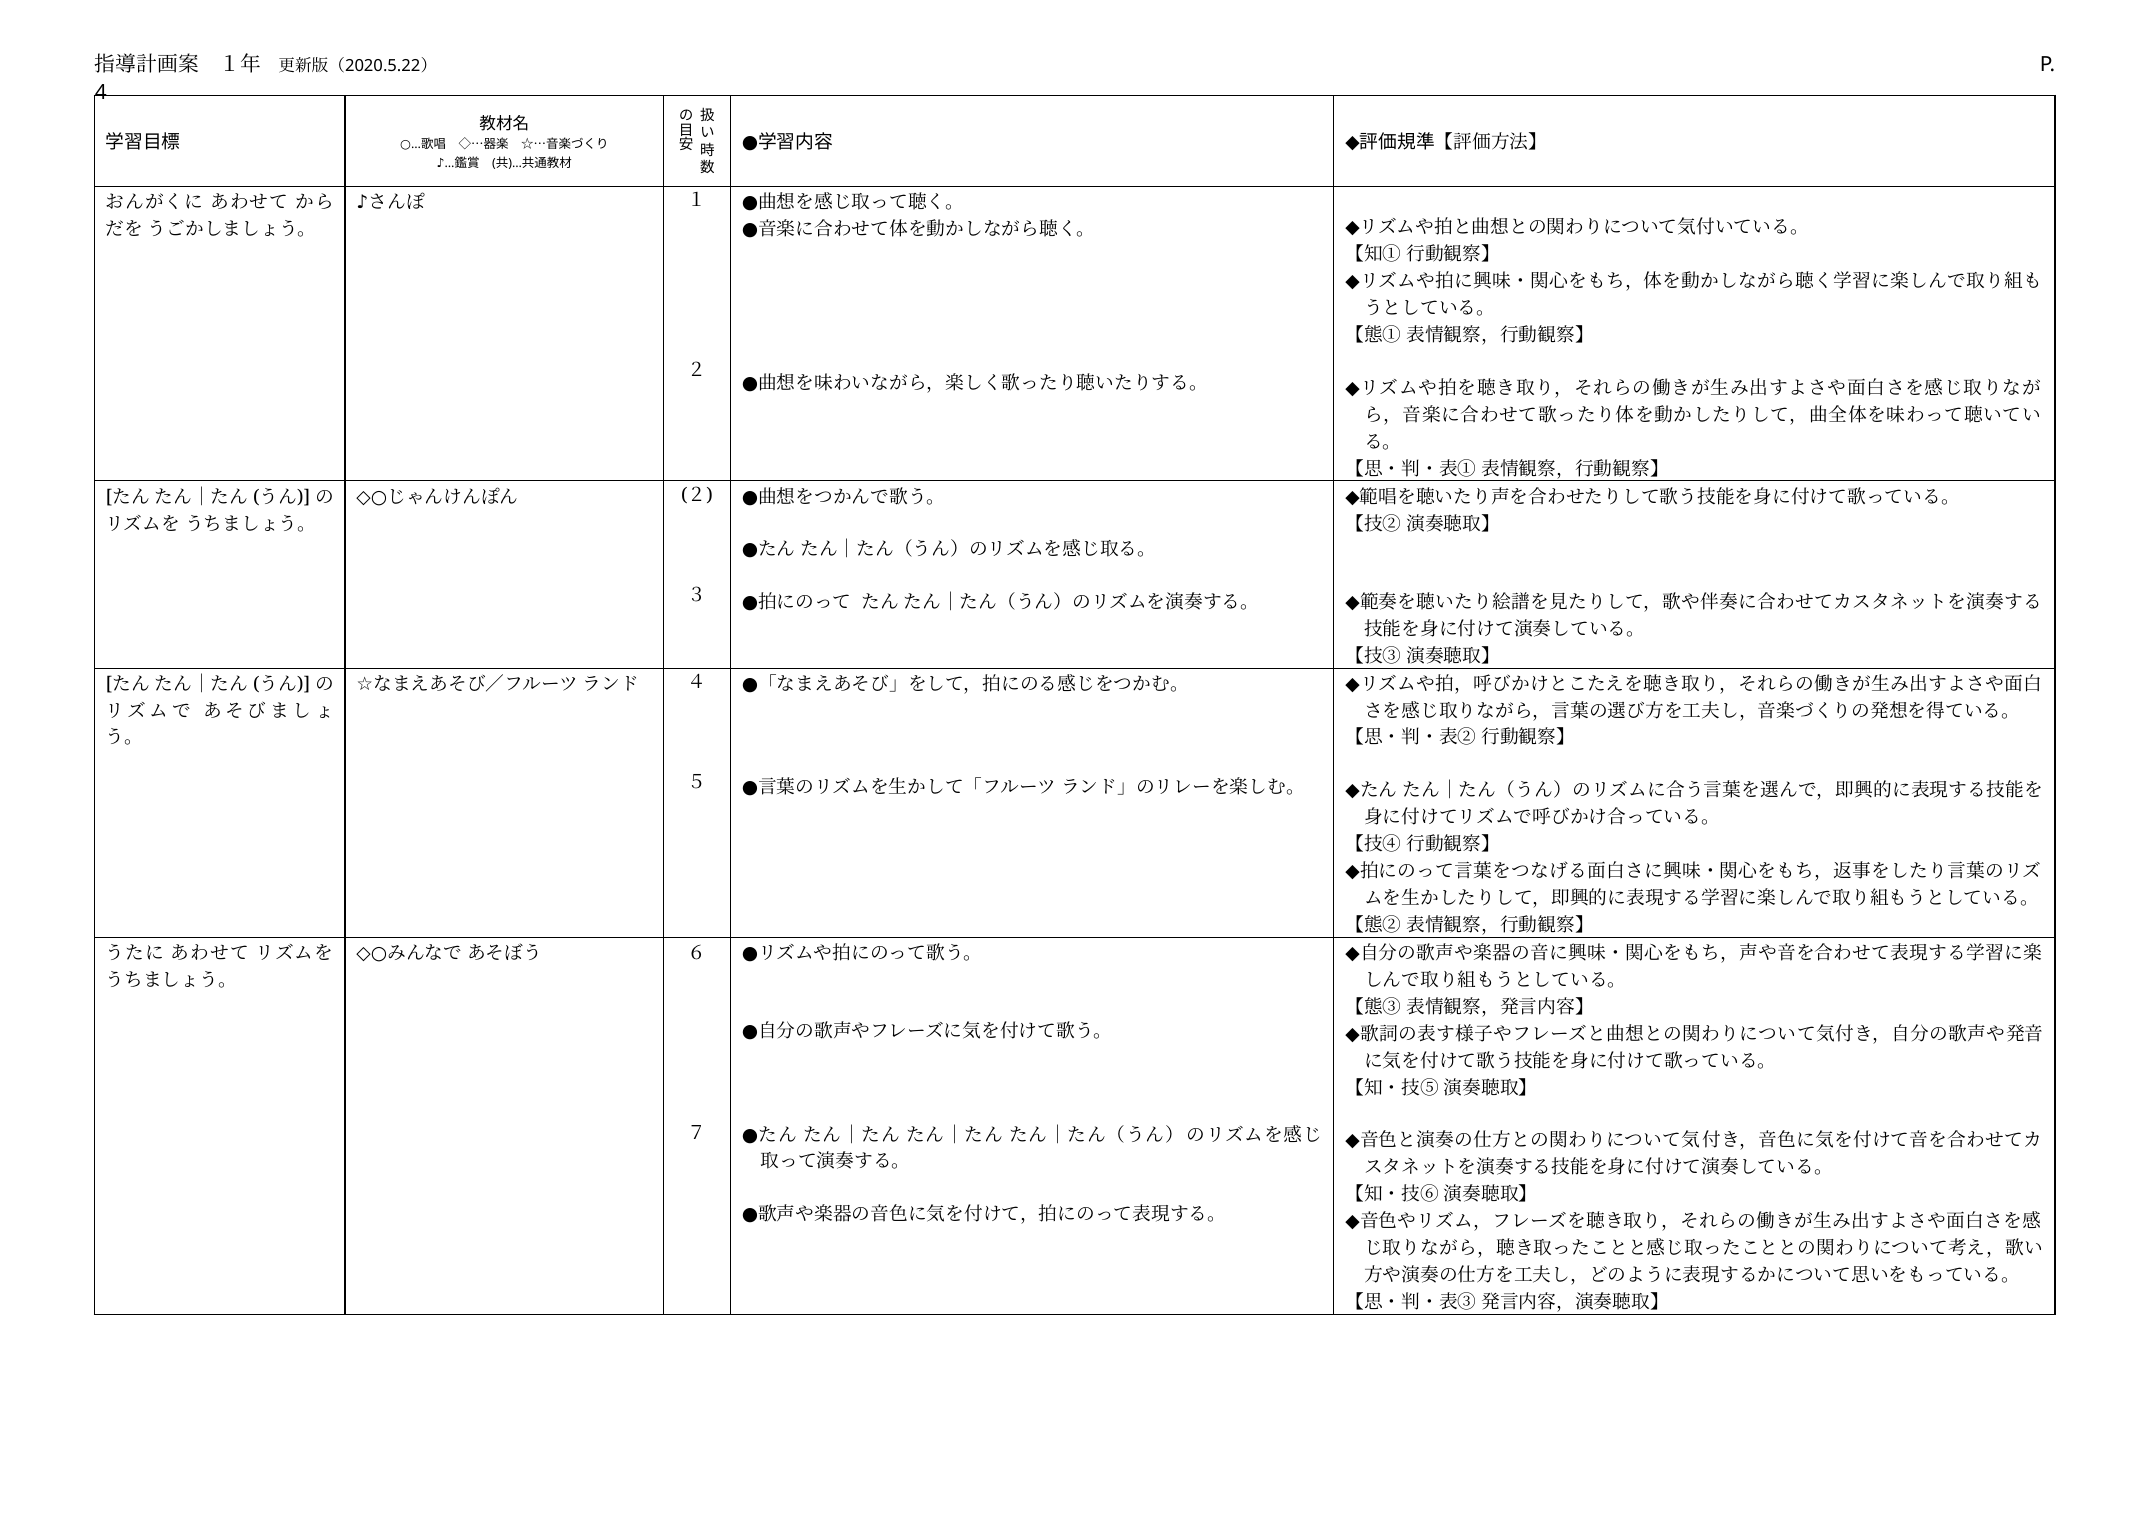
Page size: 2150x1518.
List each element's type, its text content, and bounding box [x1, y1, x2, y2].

table_cell おんがくに あわせて からだを うごかしましょう。 [95, 187, 344, 480]
table_header 教材名 ○…歌唱 ◇…器楽 ☆…音楽づくり ♪…鑑賞 (共)…共通教材 [346, 96, 663, 186]
table_cell (２) ３ [664, 481, 730, 667]
table_cell ４ ５ [664, 669, 730, 937]
table_cell ◇○みんなで あそぼう [346, 938, 663, 1314]
table_cell ●曲想をつかんで歌う。 ●たん たん｜たん（うん）のリズムを感じ取る。 ●拍にのって たん たん｜たん（うん）のリズムを演奏する。 [731, 481, 1333, 667]
table_cell ◆自分の歌声や楽器の音に興味・関心をもち，声や音を合わせて表現する学習に楽しんで取り組もうとしている。 【態③ 表情観察，発言内容】 ◆歌詞の表す様子やフレーズと曲想との関わりについて気付き，自分の歌声や発音に気を付けて歌う技能を身に付けて歌っている。 【知・技⑤ 演奏聴取】 ◆音色と演奏の仕方との関わりについて気付き，音色に気を付けて音を合わせてカスタネットを演奏する技能を身に付けて演奏している。 【知・技⑥ 演奏聴取】 ◆音色やリズム，フレーズを聴き取り，それらの働きが生み出すよさや面白さを感じ取りながら，聴き取ったことと感じ取ったこととの関わりについて考え，歌い方や演奏の仕方を工夫し，どのように表現するかについて思いをもっている。 【思・判・表③ 発言内容，演奏聴取】 [1334, 938, 2054, 1314]
table_cell ◆リズムや拍，呼びかけとこたえを聴き取り，それらの働きが生み出すよさや面白さを感じ取りながら，言葉の選び方を工夫し，音楽づくりの発想を得ている。 【思・判・表② 行動観察】 ◆たん たん｜たん（うん）のリズムに合う言葉を選んで，即興的に表現する技能を身に付けてリズムで呼びかけ合っている。 【技④ 行動観察】 ◆拍にのって言葉をつなげる面白さに興味・関心をもち，返事をしたり言葉のリズムを生かしたりして，即興的に表現する学習に楽しんで取り組もうとしている。 【態② 表情観察，行動観察】 [1334, 669, 2054, 937]
table_cell ●リズムや拍にのって歌う。 ●自分の歌声やフレーズに気を付けて歌う。 ●たん たん｜たん たん｜たん たん｜たん（うん）のリズムを感じ取って演奏する。 ●歌声や楽器の音色に気を付けて，拍にのって表現する。 [731, 938, 1333, 1314]
table_cell ６ ７ [664, 938, 730, 1314]
table_header 学習目標 [95, 96, 344, 186]
table_cell ●「なまえあそび」をして，拍にのる感じをつかむ。 ●言葉のリズムを生かして「フルーツ ランド」のリレーを楽しむ。 [731, 669, 1333, 937]
table_header ◆評価規準【評価方法】 [1334, 96, 2054, 186]
table_cell ◆リズムや拍と曲想との関わりについて気付いている。 【知① 行動観察】 ◆リズムや拍に興味・関心をもち，体を動かしながら聴く学習に楽しんで取り組もうとしている。 【態① 表情観察，行動観察】 ◆リズムや拍を聴き取り，それらの働きが生み出すよさや面白さを感じ取りながら，音楽に合わせて歌ったり体を動かしたりして，曲全体を味わって聴いている。 【思・判・表① 表情観察，行動観察】 [1334, 187, 2054, 480]
table_cell [たん たん｜たん (うん)] の リズムで あそびましょう。 [95, 669, 344, 937]
table_header ●学習内容 [731, 96, 1333, 186]
table_cell うたに あわせて リズムを うちましょう。 [95, 938, 344, 1314]
table_cell [たん たん｜たん (うん)] の リズムを うちましょう。 [95, 481, 344, 667]
table_cell ♪さんぽ [346, 187, 663, 480]
table_cell ☆なまえあそび／フルーツ ランド [346, 669, 663, 937]
table_cell ●曲想を感じ取って聴く。 ●音楽に合わせて体を動かしながら聴く。 ●曲想を味わいながら，楽しく歌ったり聴いたりする。 [731, 187, 1333, 480]
table_cell ◆範唱を聴いたり声を合わせたりして歌う技能を身に付けて歌っている。 【技② 演奏聴取】 ◆範奏を聴いたり絵譜を見たりして，歌や伴奏に合わせてカスタネットを演奏する技能を身に付けて演奏している。 【技③ 演奏聴取】 [1334, 481, 2054, 667]
table_cell １ ２ [664, 187, 730, 480]
table_cell ◇○じゃんけんぽん [346, 481, 663, 667]
table_header 扱い時数の目安 [664, 96, 730, 186]
